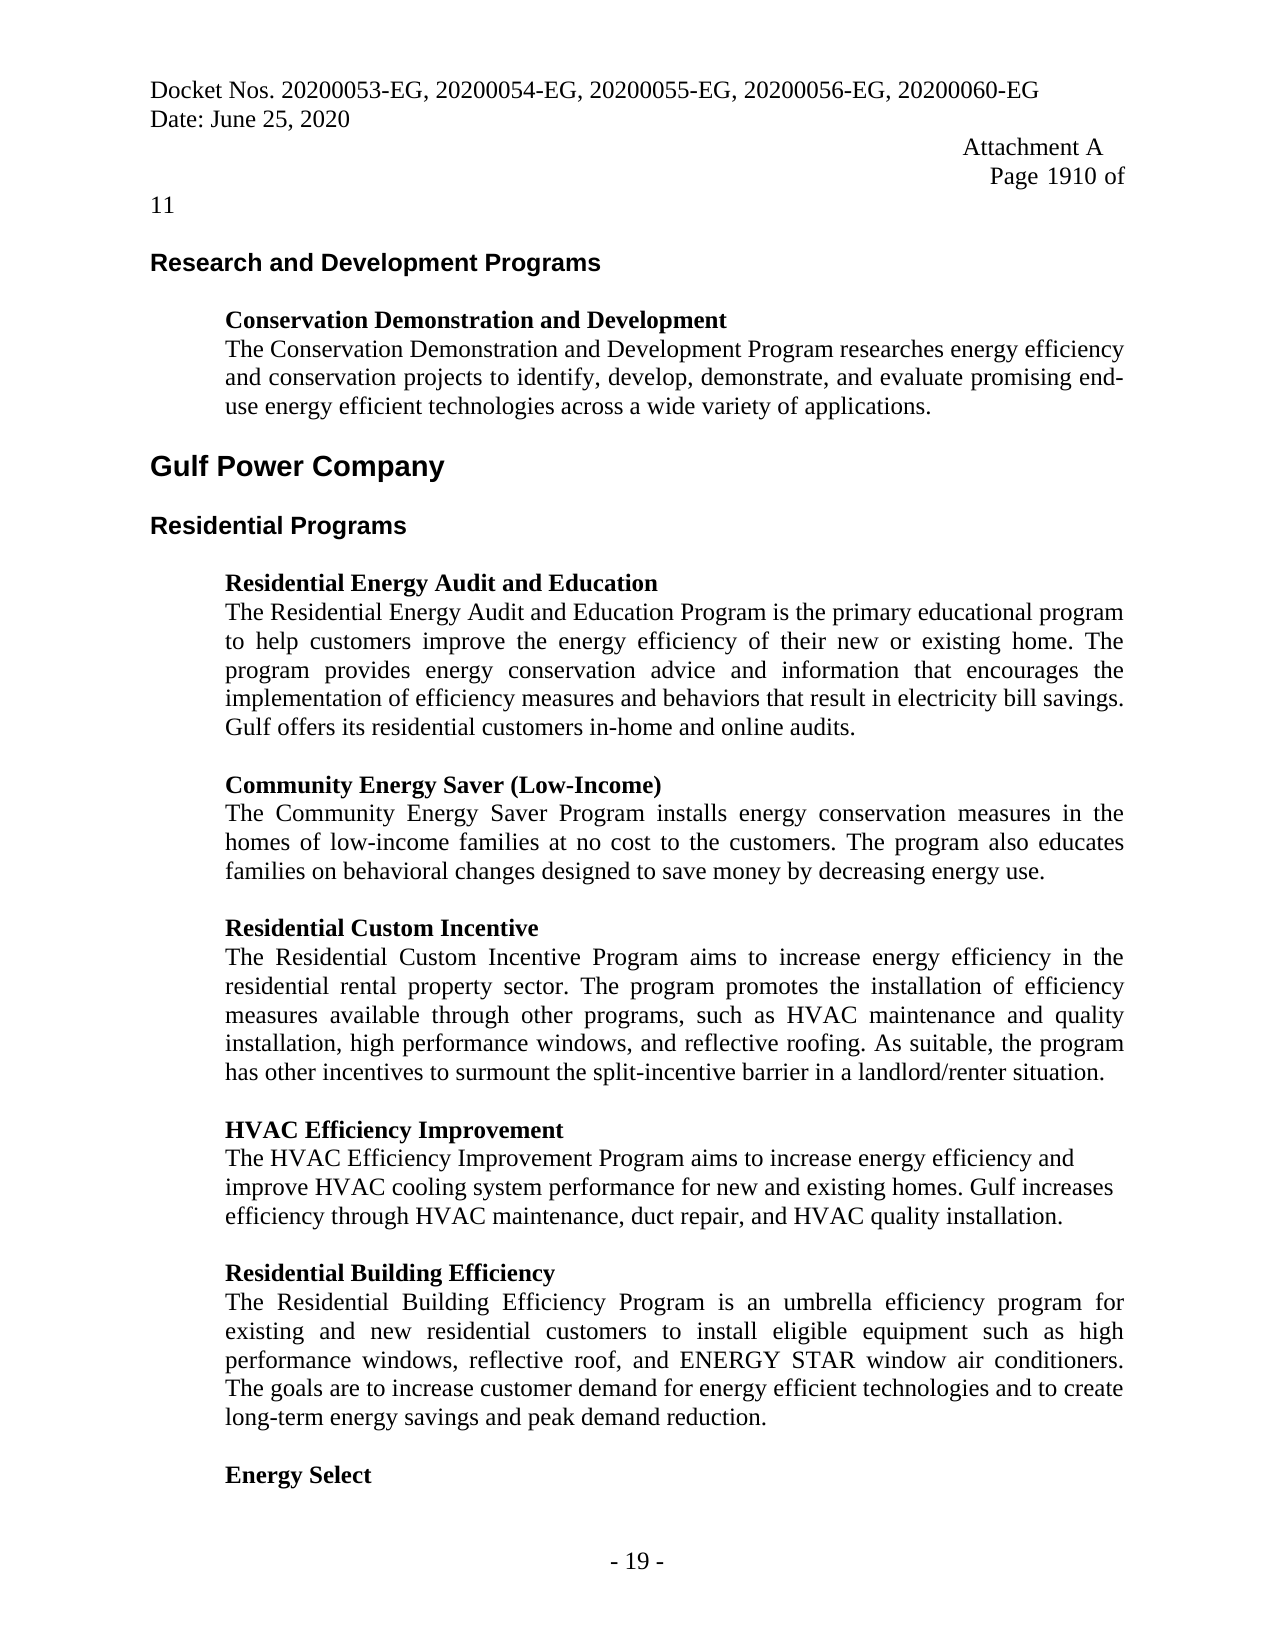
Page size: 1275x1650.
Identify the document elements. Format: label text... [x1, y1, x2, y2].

text Conservation Demonstration and Development [150, 305, 1125, 334]
text Residential Energy Audit and Education [150, 568, 1125, 597]
text Gulf Power Company [150, 449, 1125, 482]
text Residential Custom Incentive [150, 913, 1125, 942]
text Residential Building Efficiency [150, 1258, 1125, 1287]
text HVAC Efficiency Improvement [150, 1115, 1125, 1143]
text The Residential Energy Audit and Education Program is the primary educational program to help customers improve the energy efficiency of their new or existing home. The program provides energy conservation advice and information that encourages the implementation of efficiency measures and behaviors that result in electricity bill savings. Gulf offers its residential customers in-home and online audits. [225, 597, 1125, 741]
text Community Energy Saver (Low-Income) [150, 770, 1125, 798]
text The HVAC Efficiency Improvement Program aims to increase energy efficiency and improve HVAC cooling system performance for new and existing homes. Gulf increases efficiency through HVAC maintenance, duct repair, and HVAC quality installation. [225, 1143, 1125, 1230]
text Residential Programs [150, 511, 1125, 540]
text The Residential Building Efficiency Program is an umbrella efficiency program for existing and new residential customers to install eligible equipment such as high performance windows, reflective roof, and ENERGY STAR window air conditioners. The goals are to increase customer demand for energy efficient technologies and to create long-term energy savings and peak demand reduction. [225, 1287, 1125, 1431]
text Research and Development Programs [150, 247, 1125, 276]
text The Residential Custom Incentive Program aims to increase energy efficiency in the residential rental property sector. The program promotes the installation of efficiency measures available through other programs, such as HVAC maintenance and quality installation, high performance windows, and reflective roofing. As suitable, the program has other incentives to surmount the split-incentive barrier in a landlord/renter situation. [225, 942, 1125, 1086]
text The Community Energy Saver Program installs energy conservation measures in the homes of low-income families at no cost to the customers. The program also educates families on behavioral changes designed to save money by decreasing energy use. [225, 798, 1125, 885]
text Energy Select [150, 1460, 1125, 1488]
text The Conservation Demonstration and Development Program researches energy efficiency and conservation projects to identify, develop, demonstrate, and evaluate promising end-use energy efficient technologies across a wide variety of applications. [225, 334, 1125, 420]
